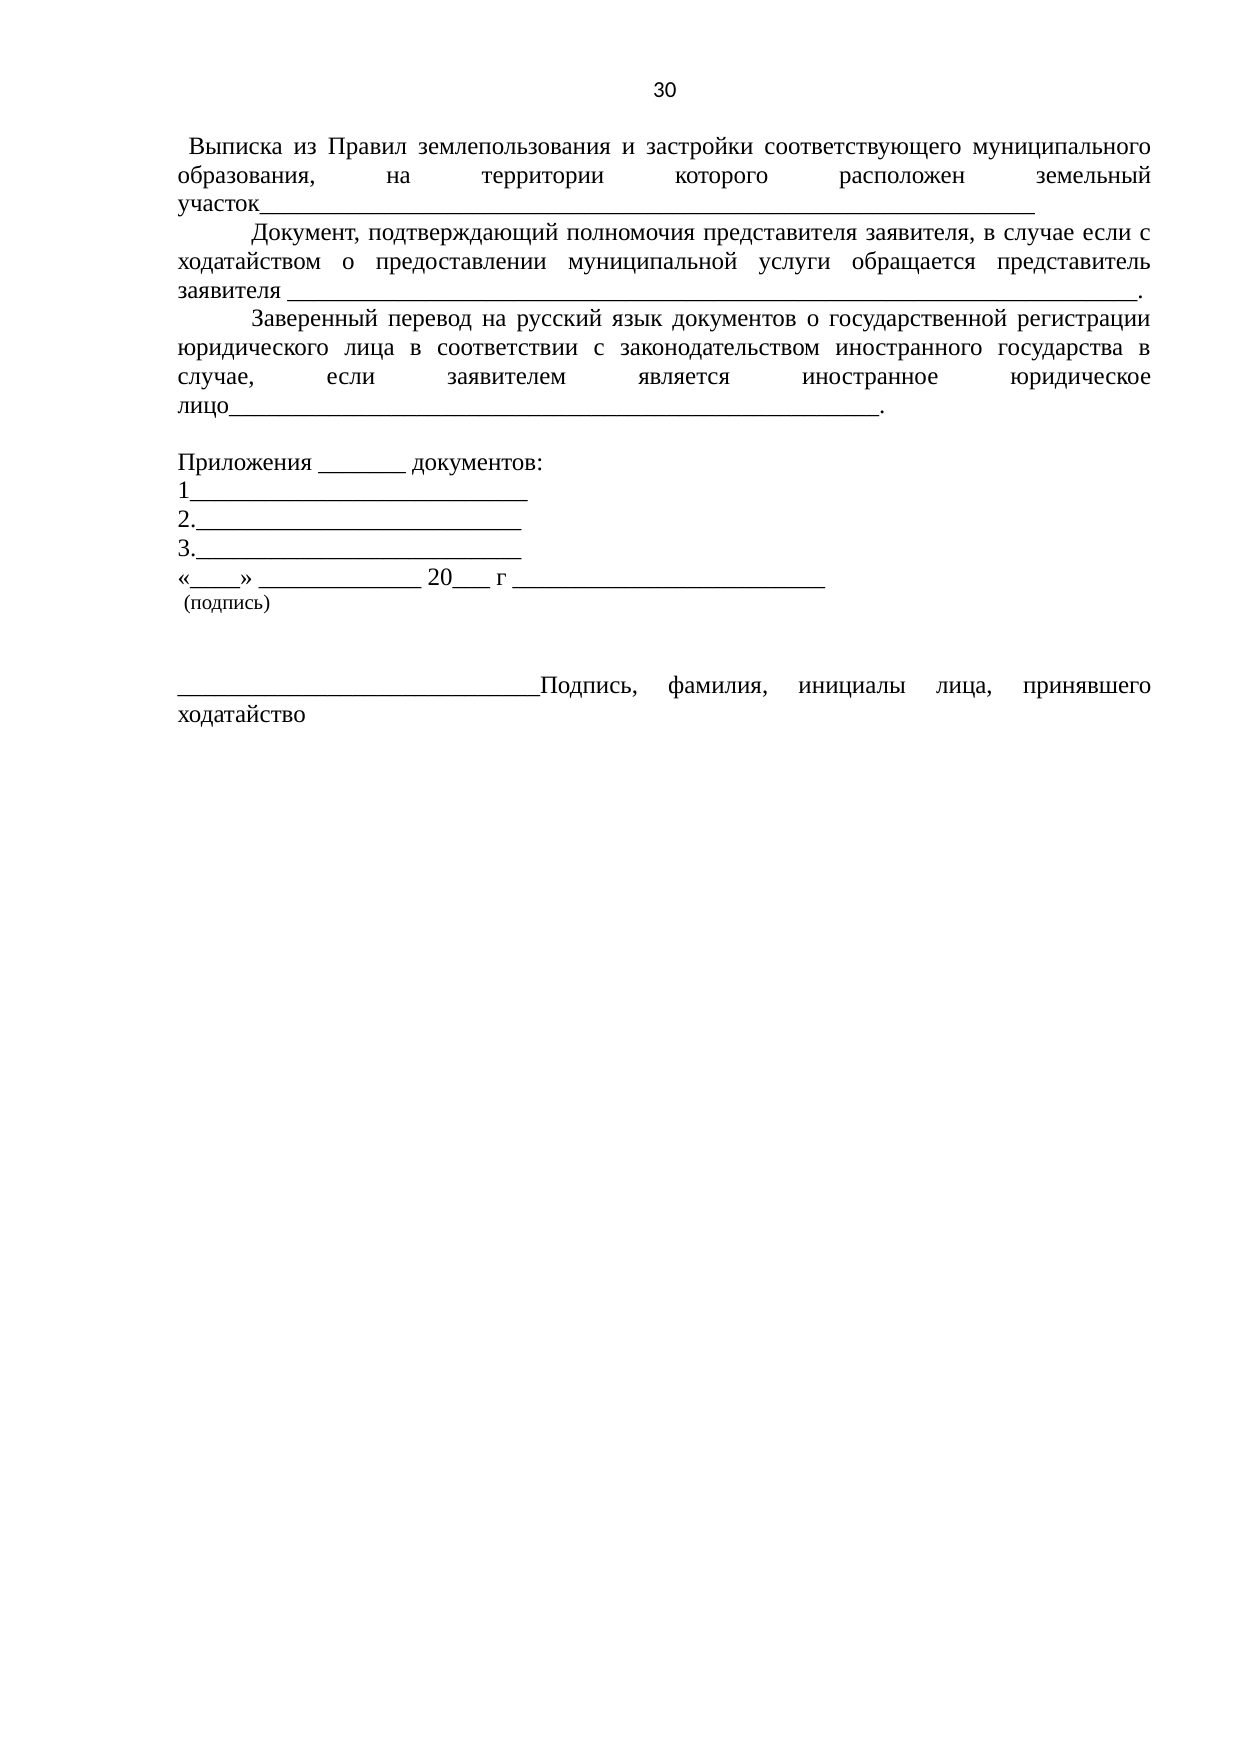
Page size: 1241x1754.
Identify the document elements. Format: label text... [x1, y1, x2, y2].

text Приложения _______ документов: [177, 447, 1152, 475]
text 3.__________________________ [177, 533, 1152, 562]
text «____» _____________ 20___ г _________________________ [177, 562, 1152, 590]
text Заверенный перевод на русский язык документов о государственной регистрации юридического лица в соответствии с законодательством иностранного государства в случае, если заявителем является иностранное юридическое лицо____________________________________________________. [177, 303, 1152, 418]
text Документ, подтверждающий полномочия представителя заявителя, в случае если с ходатайством о предоставлении муниципальной услуги обращается представитель заявителя ____________________________________________________________________. [177, 217, 1152, 303]
text Выписка из Правил землепользования и застройки соответствующего муниципального образования, на территории которого расположен земельный участок______________________________________________________________ [177, 131, 1152, 217]
text 1___________________________ [177, 475, 1152, 504]
text (подпись) [177, 590, 1152, 614]
text _____________________________Подпись, фамилия, инициалы лица, принявшего ходатайство [177, 670, 1152, 728]
text 2.__________________________ [177, 504, 1152, 533]
